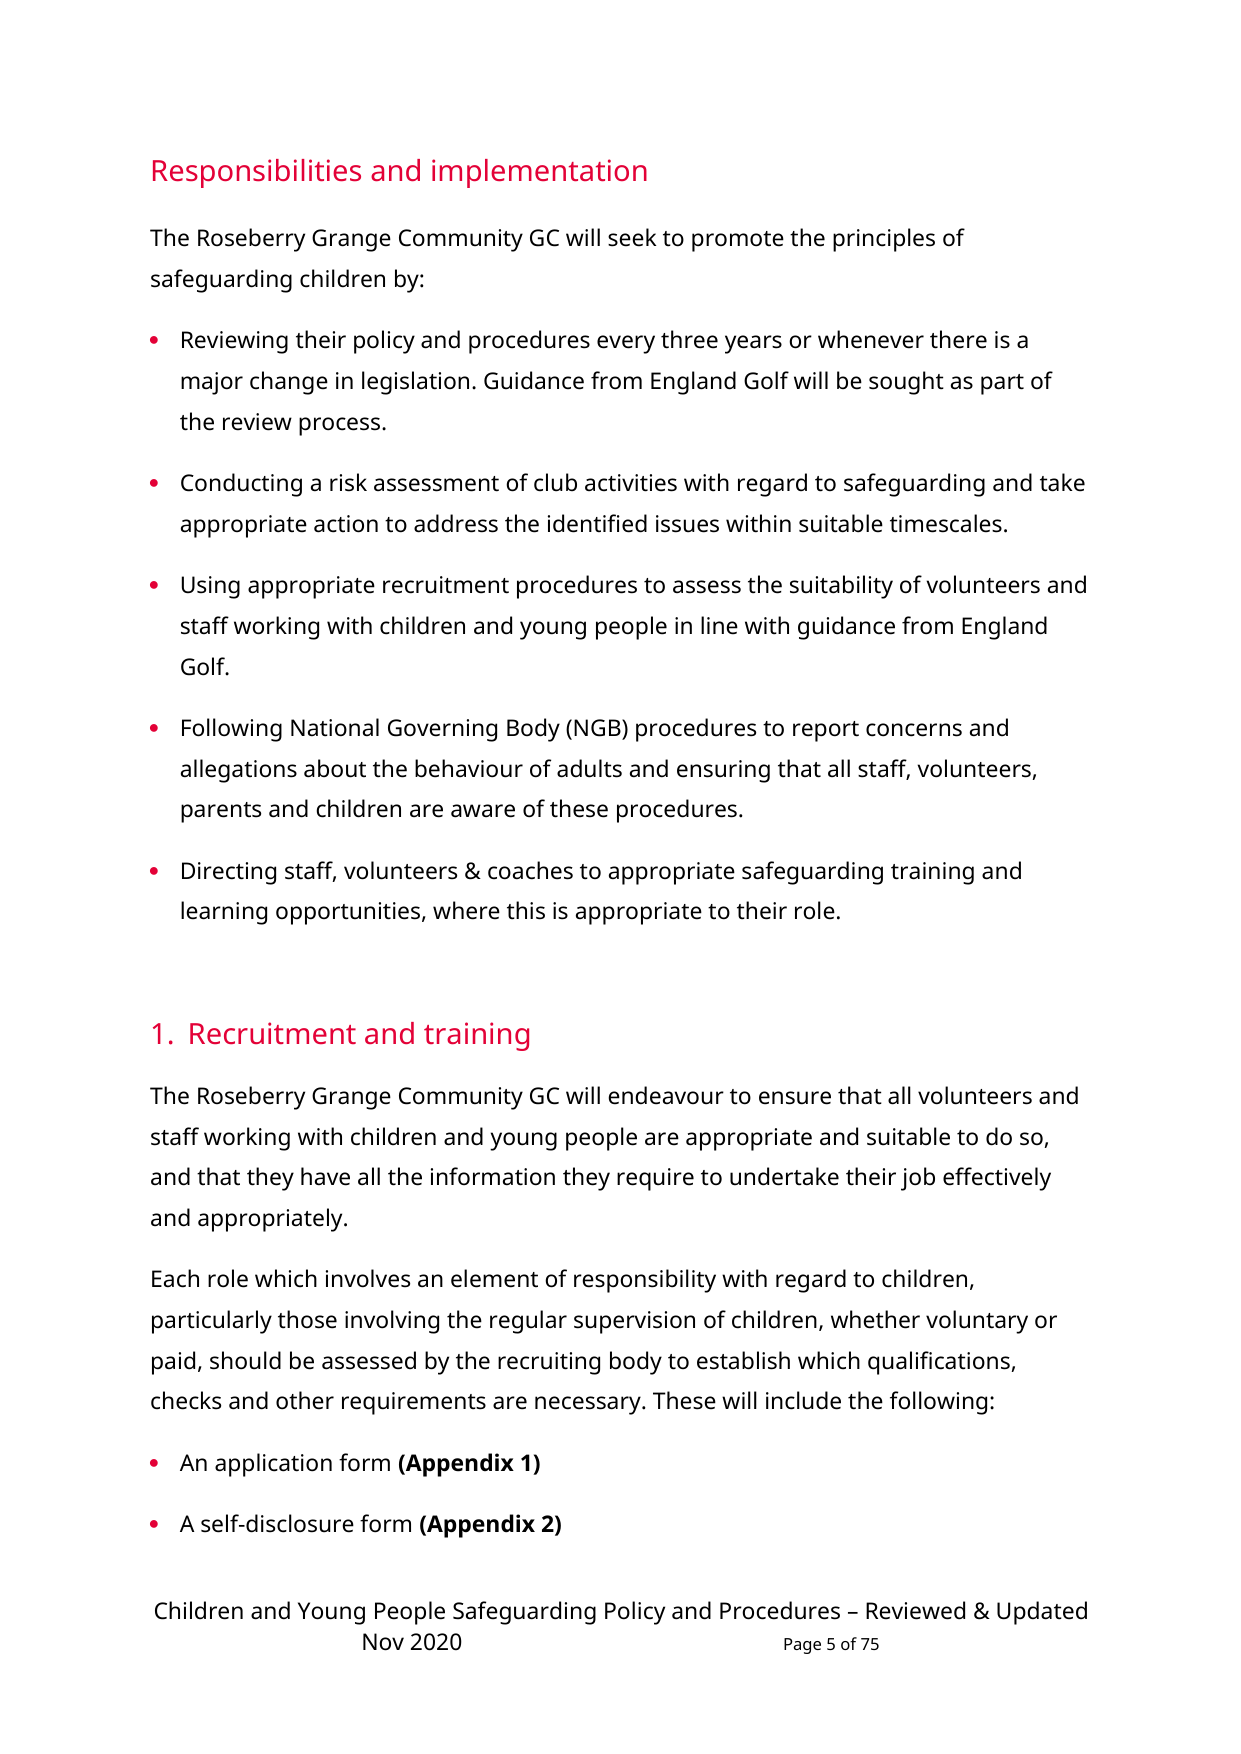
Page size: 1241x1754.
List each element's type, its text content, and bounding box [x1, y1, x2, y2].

text The Roseberry Grange Community GC will endeavour to ensure that all volunteers and staff working with children and young people are appropriate and suitable to do so, and that they have all the information they require to undertake their job effectively and appropriately. [150, 1080, 1090, 1233]
list An application form (Appendix 1) [150, 1447, 1090, 1478]
list Using appropriate recruitment procedures to assess the suitability of volunteers and staff working with children and young people in line with guidance from England Golf. [150, 569, 1090, 682]
list A self-disclosure form (Appendix 2) [150, 1508, 1090, 1539]
text The Roseberry Grange Community GC will seek to promote the principles of safeguarding children by: [150, 222, 1090, 294]
list Conducting a risk assessment of club activities with regard to safeguarding and take appropriate action to address the identified issues within suitable timescales. [150, 467, 1090, 539]
subtitle Recruitment and training [150, 1013, 1090, 1053]
list Directing staff, volunteers & coaches to appropriate safeguarding training and learning opportunities, where this is appropriate to their role. [150, 855, 1090, 927]
list Reviewing their policy and procedures every three years or whenever there is a major change in legislation. Guidance from England Golf will be sought as part of the review process. [150, 324, 1090, 437]
text Each role which involves an element of responsibility with regard to children, particularly those involving the regular supervision of children, whether voluntary or paid, should be assessed by the recruiting body to establish which qualifications, checks and other requirements are necessary. These will include the following: [150, 1263, 1090, 1416]
subtitle Responsibilities and implementation [150, 150, 1090, 190]
list Following National Governing Body (NGB) procedures to report concerns and allegations about the behaviour of adults and ensuring that all staff, volunteers, parents and children are aware of these procedures. [150, 712, 1090, 824]
